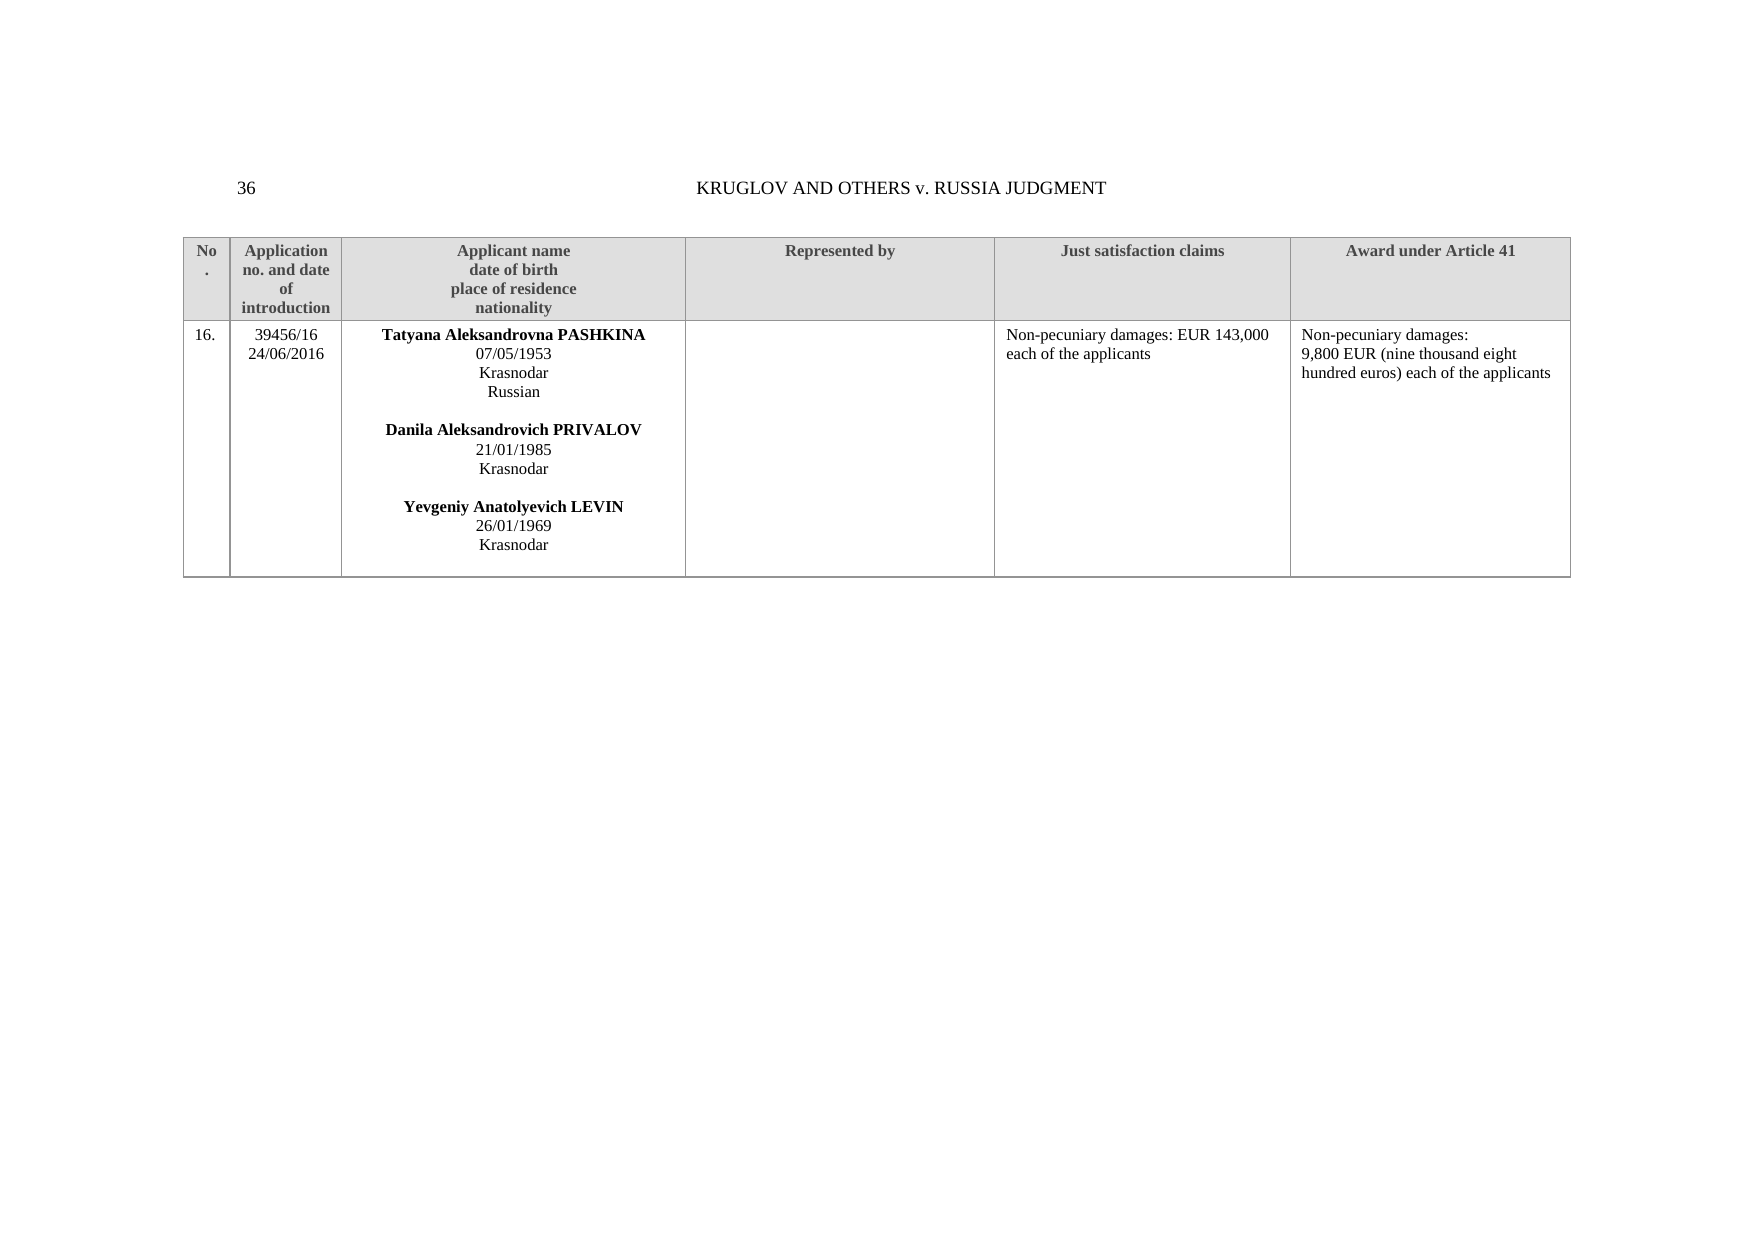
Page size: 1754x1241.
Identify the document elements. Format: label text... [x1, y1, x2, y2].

table_header Application no. and date of introduction [231, 238, 341, 320]
table_cell Tatyana Aleksandrovna PASHKINA 07/05/1953 Krasnodar Russian Danila Aleksandrovich PRIVALOV 21/01/1985 Krasnodar Yevgeniy Anatolyevich LEVIN 26/01/1969 Krasnodar [342, 321, 685, 576]
table_header Award under Article 41 [1291, 238, 1570, 320]
table_header Represented by [686, 238, 994, 320]
table_header No. [184, 238, 229, 320]
table_cell 39456/16 24/06/2016 [231, 321, 341, 576]
table_cell Non-pecuniary damages: 9,800 EUR (nine thousand eight hundred euros) each of the applicants [1291, 321, 1570, 576]
table_cell [686, 321, 994, 576]
table_header Just satisfaction claims [995, 238, 1290, 320]
table_cell [184, 321, 229, 576]
table_cell Non-pecuniary damages: EUR 143,000 each of the applicants [995, 321, 1290, 576]
table_header Applicant name date of birth place of residence nationality [342, 238, 685, 320]
